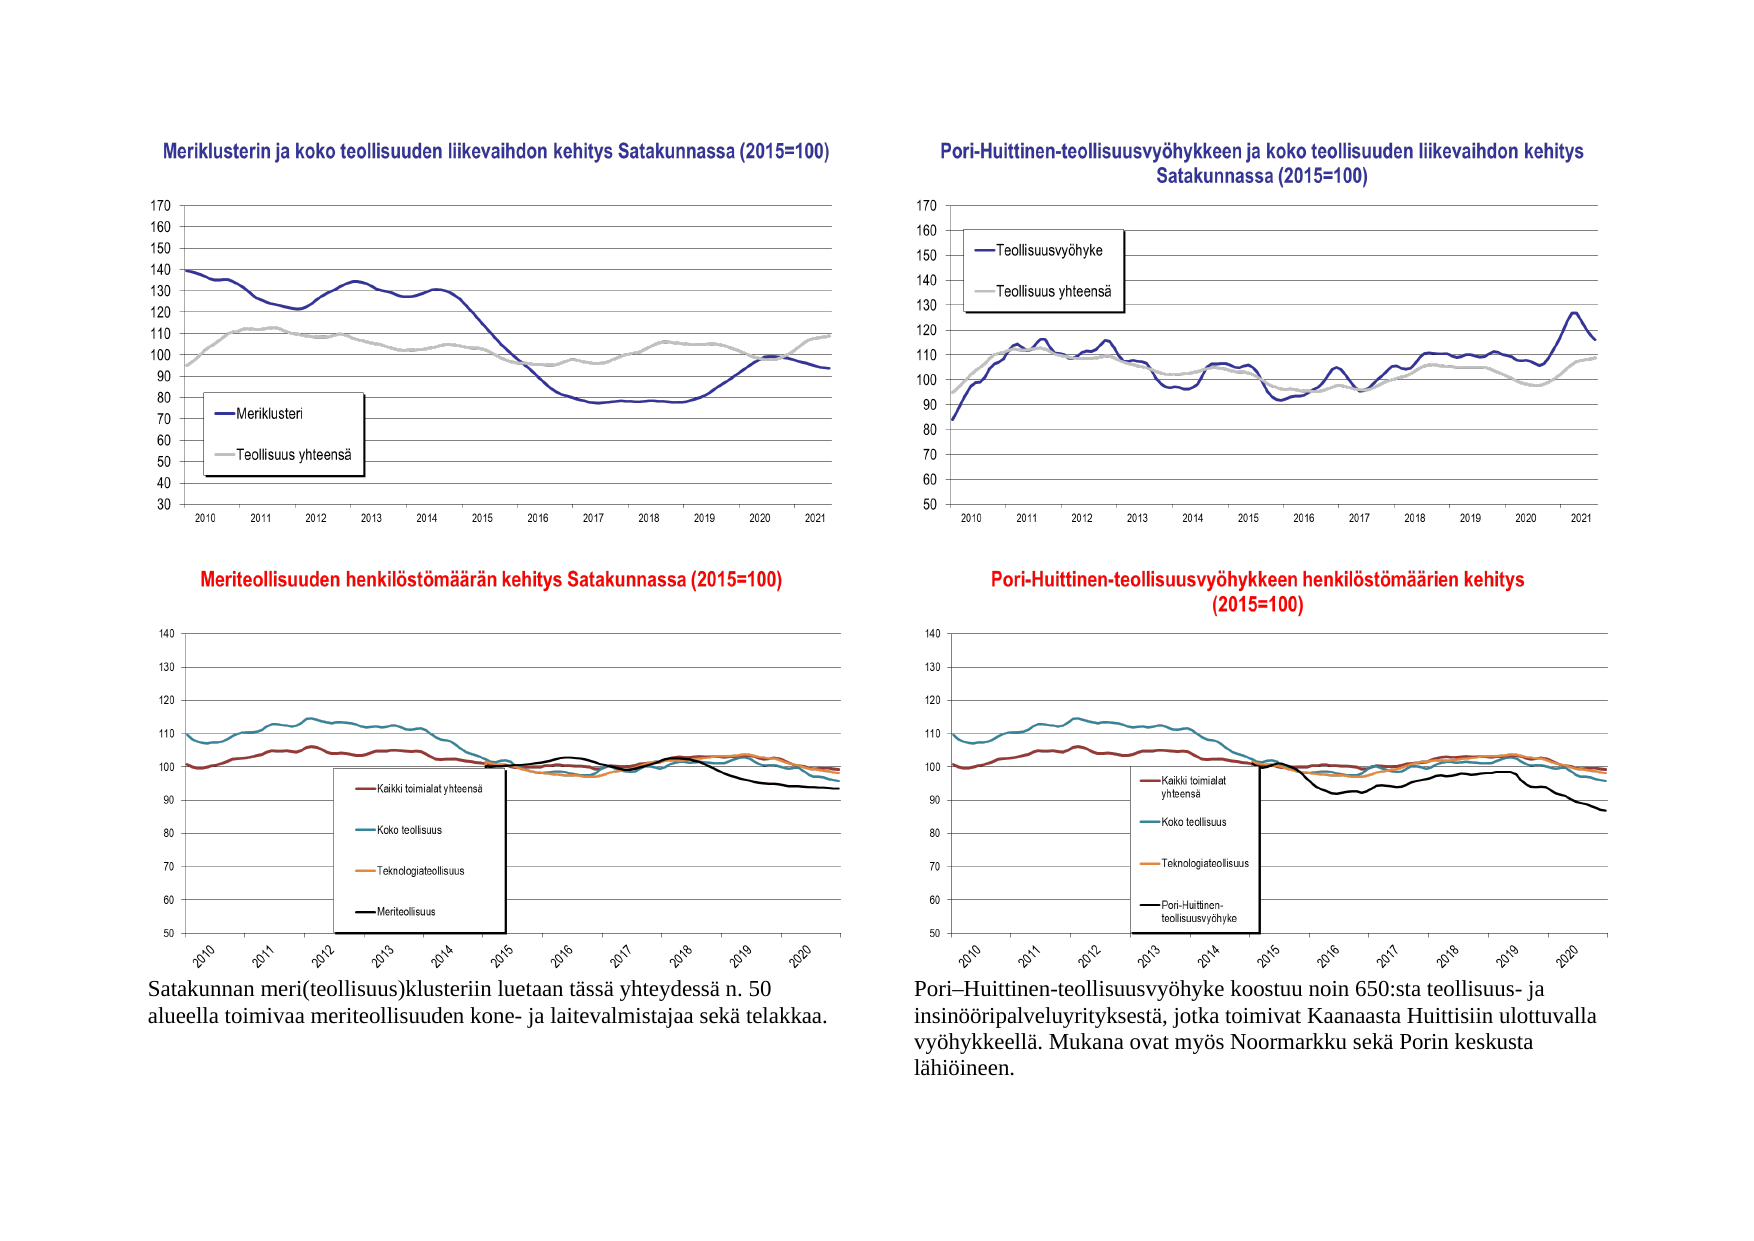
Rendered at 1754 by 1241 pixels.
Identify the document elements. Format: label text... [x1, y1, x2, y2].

picture [913, 118, 1622, 976]
text Satakunnan meri(teollisuus)klusteriin luetaan tässä yhteydessä n. 50 alueella toimivaa meriteollisuuden kone- ja laitevalmistajaa sekä telakkaa. [148, 976, 840, 1028]
text Pori–Huittinen-teollisuusvyöhyke koostuu noin 650:sta teollisuus- ja insinööripalveluyrityksestä, jotka toimivat Kaanaasta Huittisiin ulottuvalla vyöhykkeellä. Mukana ovat myös Noormarkku sekä Porin keskusta lähiöineen. [914, 976, 1606, 1081]
picture [147, 118, 855, 976]
